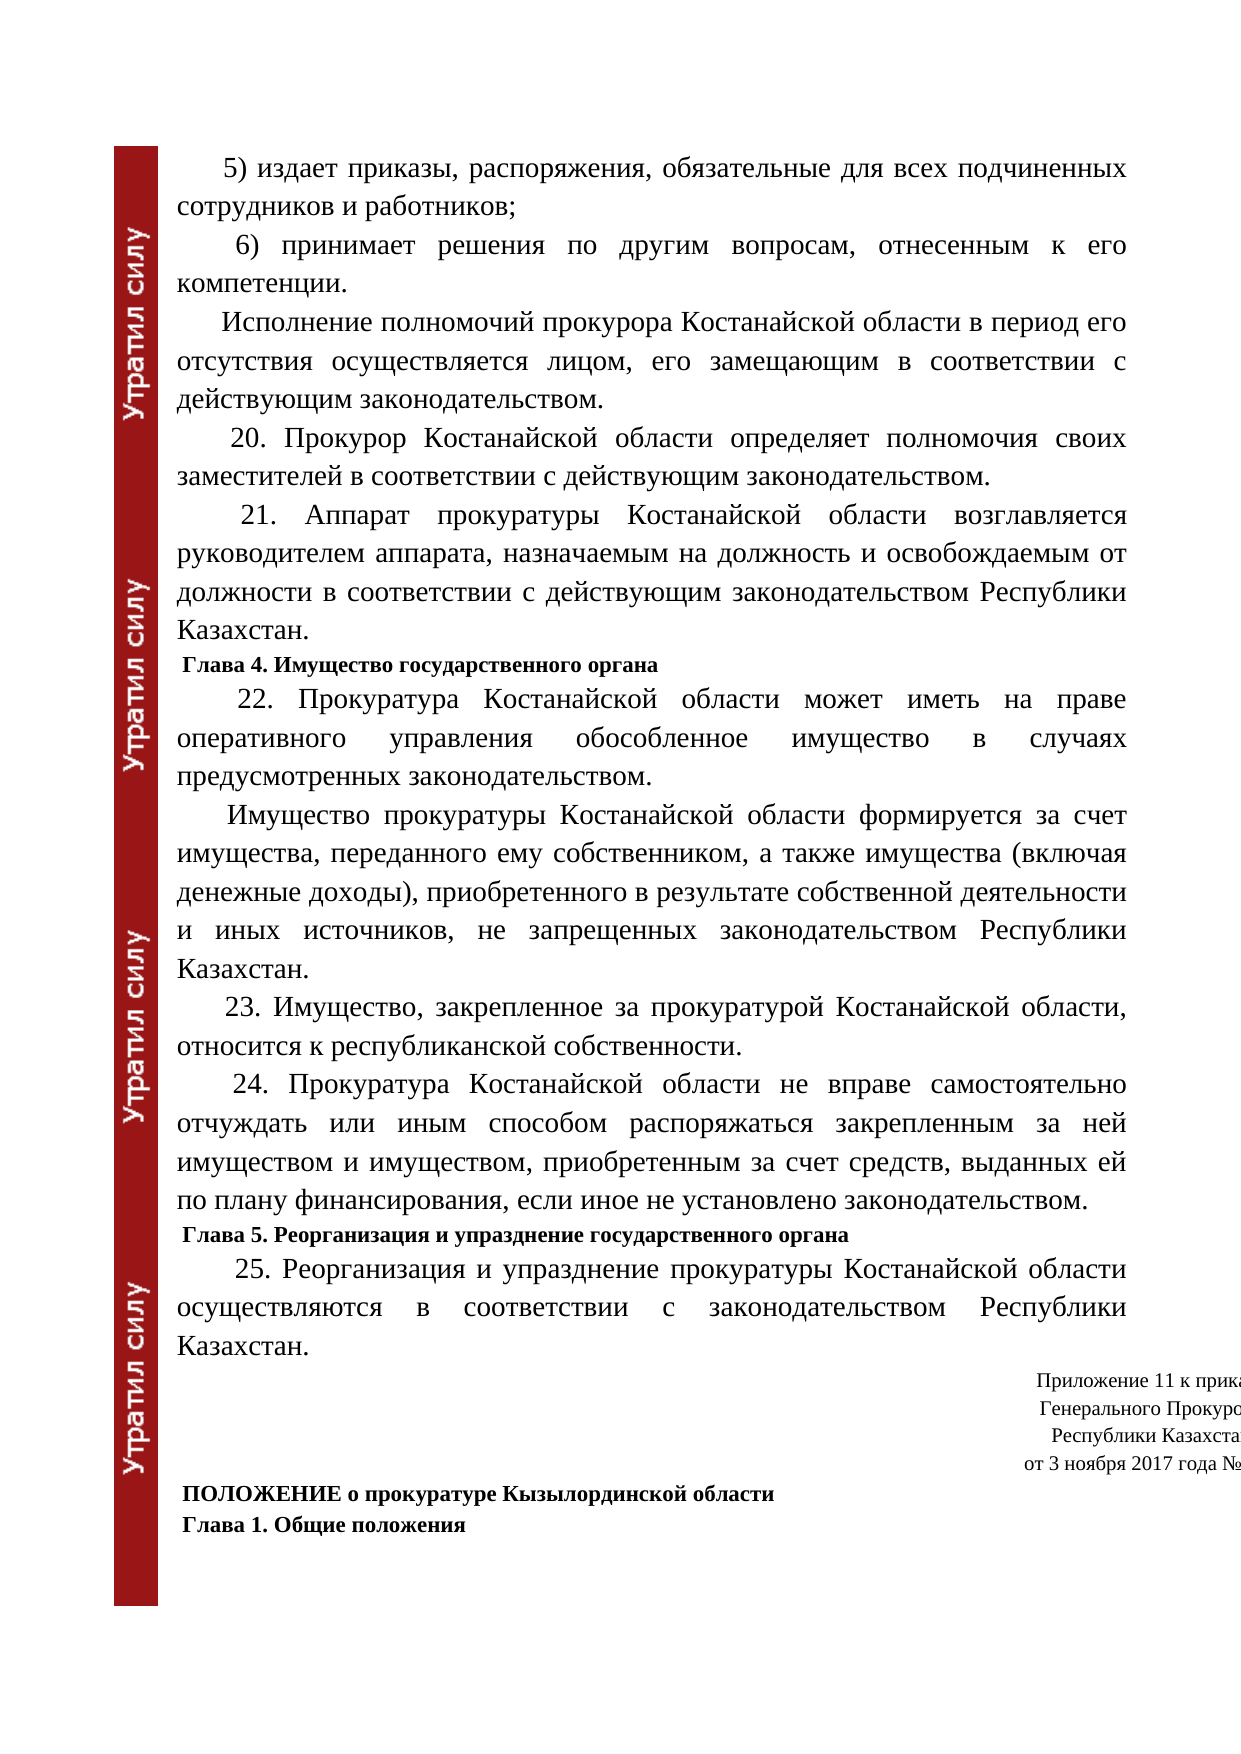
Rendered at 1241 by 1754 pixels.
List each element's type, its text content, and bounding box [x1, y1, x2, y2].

text Глава 1. Общие положения [112, 1511, 1128, 1537]
picture [114, 1362, 158, 1367]
text 23. Имущество, закрепленное за прокуратурой Костанайской области, относится к республиканской собственности. [112, 989, 1128, 1062]
picture [114, 146, 158, 150]
picture [114, 222, 158, 227]
text 24. Прокуратура Костанайской области не вправе самостоятельно отчуждать или иным способом распоряжаться закрепленным за ней имуществом и имуществом, приобретенным за счет средств, выданных ей по плану финансирования, если иное не установлено законодательством. [112, 1067, 1128, 1216]
text 20. Прокурор Костанайской области определяет полномочия своих заместителей в соответствии с действующим законодательством. [112, 420, 1128, 492]
text 6) принимает решения по другим вопросам, отнесенным к его компетенции. [112, 227, 1128, 299]
picture [114, 677, 158, 681]
picture [114, 792, 158, 797]
picture [114, 1216, 158, 1221]
picture [114, 1062, 158, 1067]
text Исполнение полномочий прокурора Костанайской области в период его отсутствия осуществляется лицом, его замещающим в соответствии с действующим законодательством. [112, 304, 1128, 415]
picture [114, 1537, 158, 1606]
picture [114, 415, 158, 420]
text 22. Прокуратура Костанайской области может иметь на праве оперативного управления обособленное имущество в случаях предусмотренных законодательством. [112, 681, 1128, 792]
table_header [101, 1367, 912, 1481]
picture [114, 1247, 158, 1251]
text Имущество прокуратуры Костанайской области формируется за счет имущества, переданного ему собственником, а также имущества (включая денежные доходы), приобретенного в результате собственной деятельности и иных источников, не запрещенных законодательством Республики Казахстан. [112, 797, 1128, 984]
text 5) издает приказы, распоряжения, обязательные для всех подчиненных сотрудников и работников; [112, 150, 1128, 222]
text Глава 5. Реорганизация и упразднение государственного органа [112, 1221, 1128, 1247]
picture [114, 299, 158, 304]
text 25. Реорганизация и упразднение прокуратуры Костанайской области осуществляются в соответствии с законодательством Республики Казахстан. [112, 1251, 1128, 1362]
text 21. Аппарат прокуратуры Костанайской области возглавляется руководителем аппарата, назначаемым на должность и освобождаемым от должности в соответствии с действующим законодательством Республики Казахстан. [112, 497, 1128, 646]
picture [114, 1507, 158, 1511]
picture [114, 492, 158, 497]
text Глава 4. Имущество государственного органа [112, 651, 1128, 677]
picture [114, 984, 158, 989]
table_header Приложение 11 к приказу Генерального Прокурора Республики Казахстан от 3 ноября 2017 года № 126 [912, 1367, 1240, 1481]
picture [114, 646, 158, 651]
text ПОЛОЖЕНИЕ о прокуратуре Кызылординской области [112, 1481, 1128, 1507]
